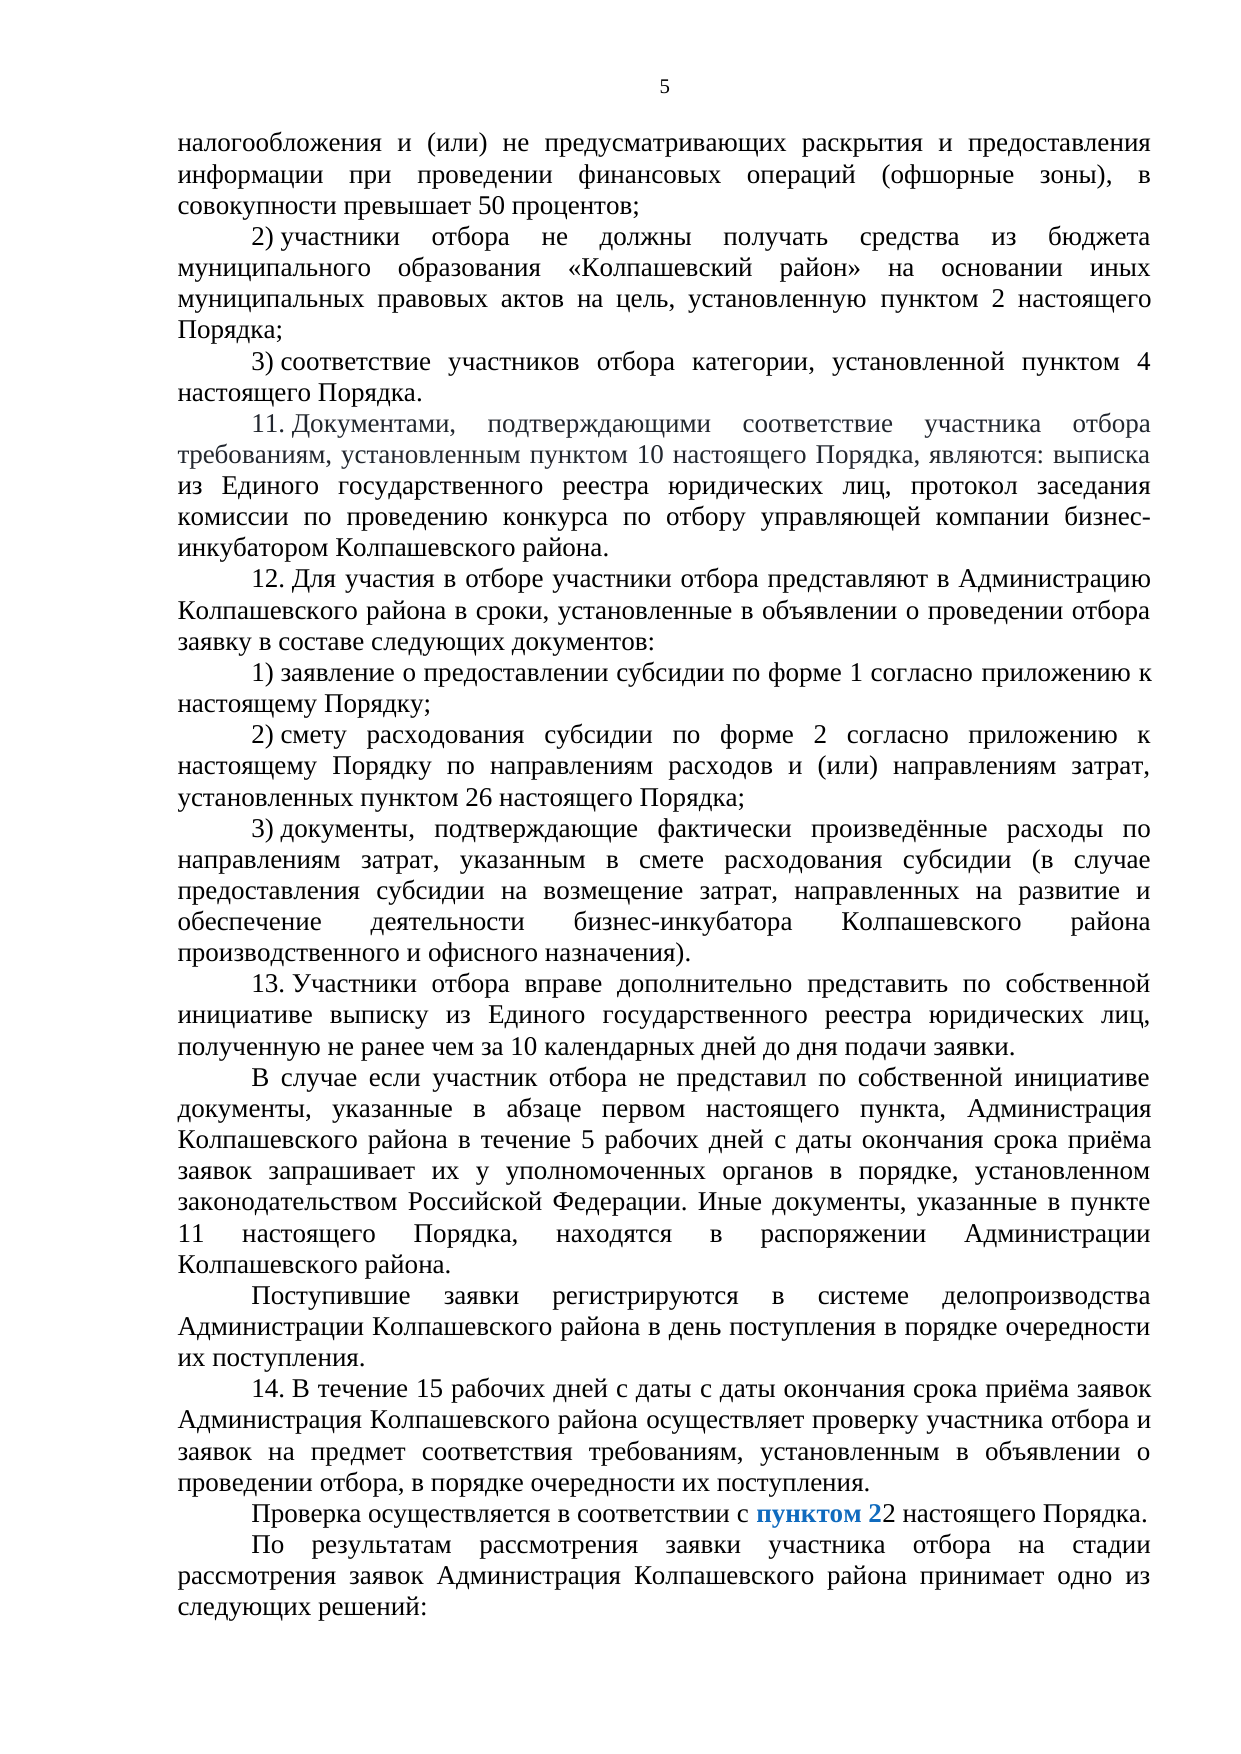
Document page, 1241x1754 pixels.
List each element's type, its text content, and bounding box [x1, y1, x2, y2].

text 2) участники отбора не должны получать средства из бюджета муниципального образования «Колпашевский район» на основании иных муниципальных правовых актов на цель, установленную пунктом 2 настоящего Порядка; [177, 220, 1152, 344]
list 1) заявление о предоставлении субсидии по форме 1 согласно приложению к настоящему Порядку; [177, 656, 1152, 718]
text 3) соответствие участников отбора категории, установленной пунктом 4 настоящего Порядка. [177, 344, 1152, 407]
list 12. Для участия в отборе участники отбора представляют в Администрацию Колпашевского района в сроки, установленные в объявлении о проведении отбора заявку в составе следующих документов: [177, 563, 1152, 656]
text 14. В течение 15 рабочих дней с даты с даты окончания срока приёма заявок Администрация Колпашевского района осуществляет проверку участника отбора и заявок на предмет соответствия требованиям, установленным в объявлении о проведении отбора, в порядке очередности их поступления. [177, 1372, 1152, 1497]
text Поступившие заявки регистрируются в системе делопроизводства Администрации Колпашевского района в день поступления в порядке очередности их поступления. [177, 1279, 1152, 1372]
text Проверка осуществляется в соответствии с пунктом 22 настоящего Порядка. [177, 1497, 1152, 1528]
text 11. Документами, подтверждающими соответствие участника отбора требованиям, установленным пунктом 10 настоящего Порядка, являются: выписка из Единого государственного реестра юридических лиц, протокол заседания комиссии по проведению конкурса по отбору управляющей компании бизнес-инкубатором Колпашевского района. [177, 469, 1152, 563]
text 3) документы, подтверждающие фактически произведённые расходы по направлениям затрат, указанным в смете расходования субсидии (в случае предоставления субсидии на возмещение затрат, направленных на развитие и обеспечение деятельности бизнес-инкубатора Колпашевского района производственного и офисного назначения). [177, 812, 1152, 967]
text В случае если участник отбора не представил по собственной инициативе документы, указанные в абзаце первом настоящего пункта, Администрация Колпашевского района в течение 5 рабочих дней с даты окончания срока приёма заявок запрашивает их у уполномоченных органов в порядке, установленном законодательством Российской Федерации. Иные документы, указанные в пункте 11 настоящего Порядка, находятся в распоряжении Администрации Колпашевского района. [177, 1061, 1152, 1279]
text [177, 127, 1152, 220]
text 13. Участники отбора вправе дополнительно представить по собственной инициативе выписку из Единого государственного реестра юридических лиц, полученную не ранее чем за 10 календарных дней до дня подачи заявки. [177, 967, 1152, 1061]
text По результатам рассмотрения заявки участника отбора на стадии рассмотрения заявок Администрация Колпашевского района принимает одно из следующих решений: [177, 1528, 1152, 1622]
text 2) смету расходования субсидии по форме 2 согласно приложению к настоящему Порядку по направлениям расходов и (или) направлениям затрат, установленных пунктом 26 настоящего Порядка; [177, 718, 1152, 812]
